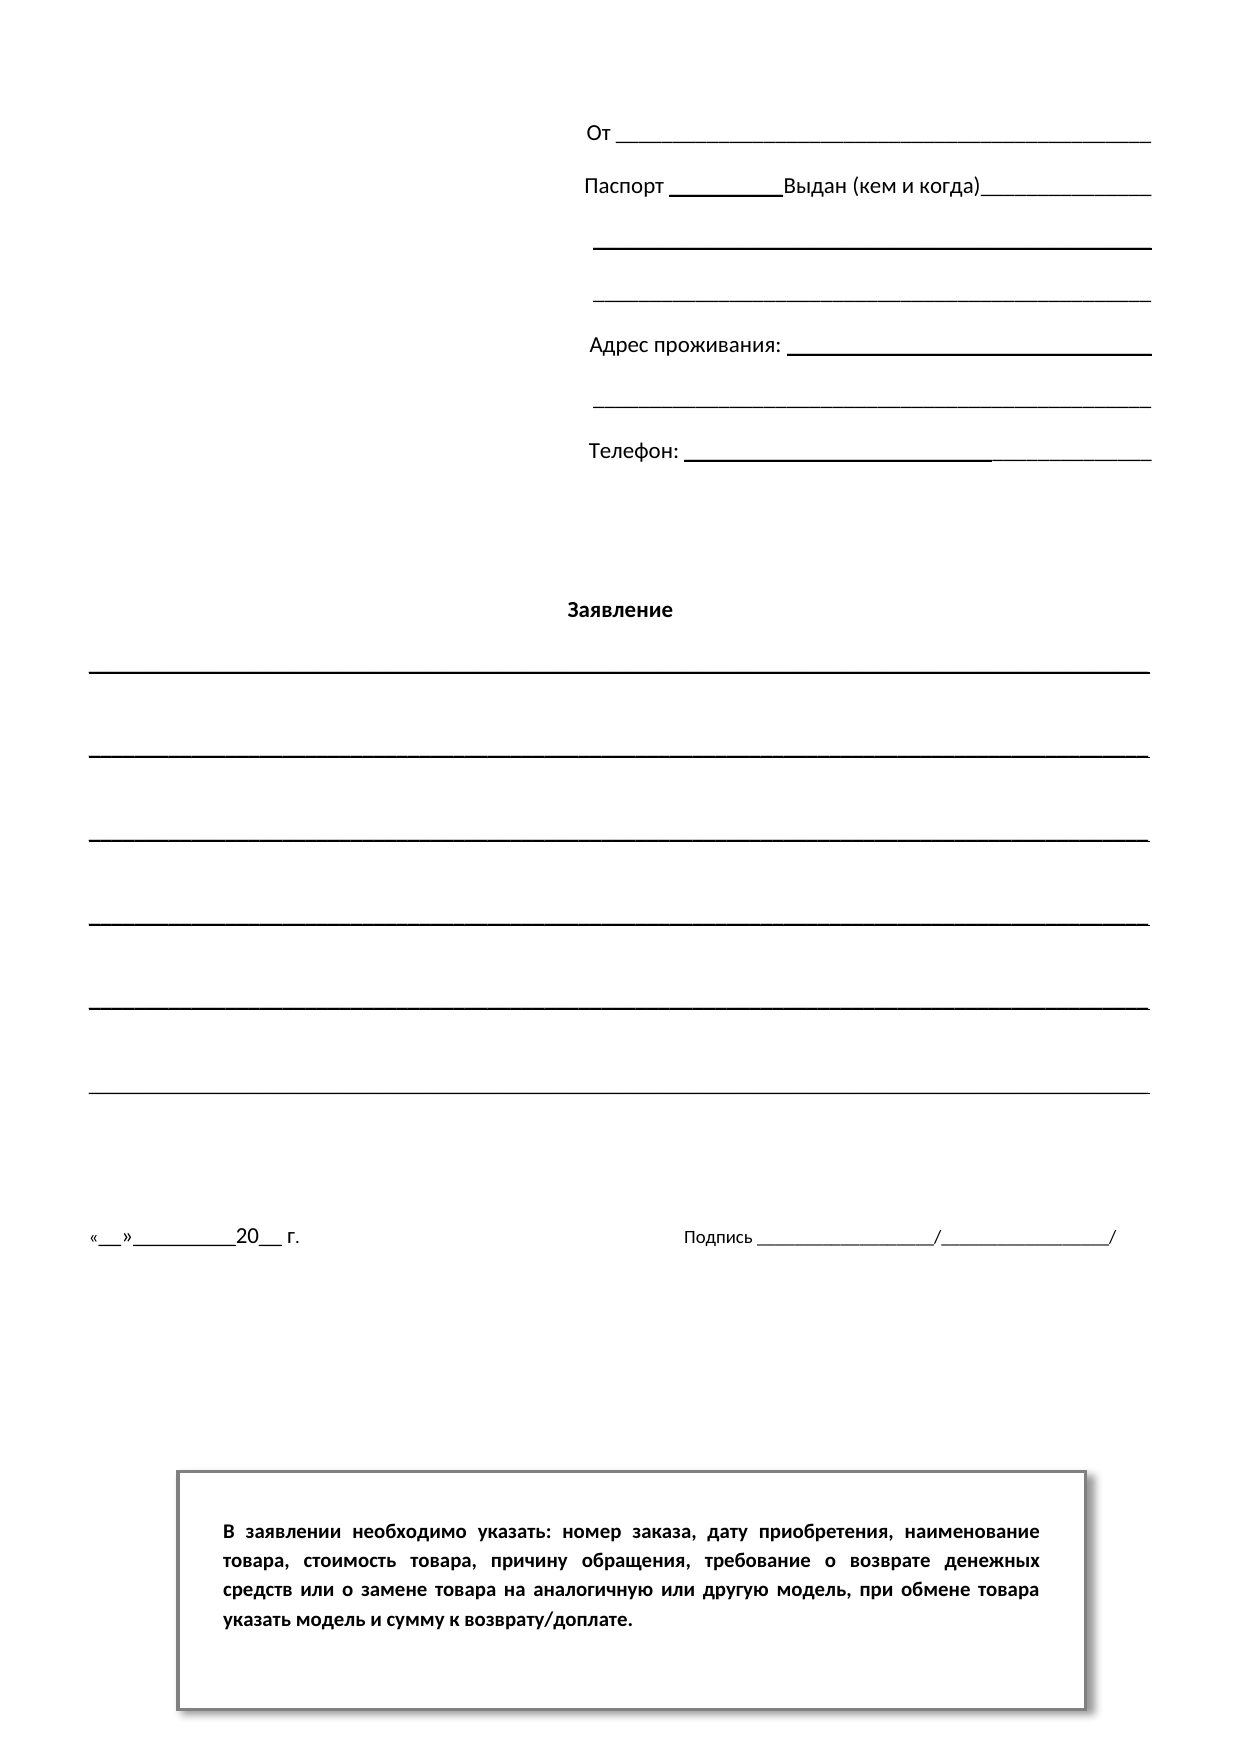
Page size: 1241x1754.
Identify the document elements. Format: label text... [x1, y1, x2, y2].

text Адрес проживания: ________________________________ [89, 330, 1152, 358]
text _________________________________________________ [89, 224, 1152, 252]
text ______________________________________________________________________________________________________________________________________________________________________________________________________________________________________________________________________________________________________________________________________________________________________________________________________________________________________________________________________________________________________________________________________________________________________________ [89, 648, 1152, 1097]
text «__»_________20__ г. Подпись ___________________/__________________/ [89, 1221, 1152, 1249]
text _________________________________________________ [89, 383, 1152, 411]
text Паспорт __________Выдан (кем и когда)_______________ [89, 171, 1152, 199]
text _________________________________________________ [89, 277, 1152, 305]
text Заявление [89, 595, 1152, 623]
text Телефон: _________________________________________ [89, 436, 1152, 464]
text От _______________________________________________ [89, 118, 1152, 146]
